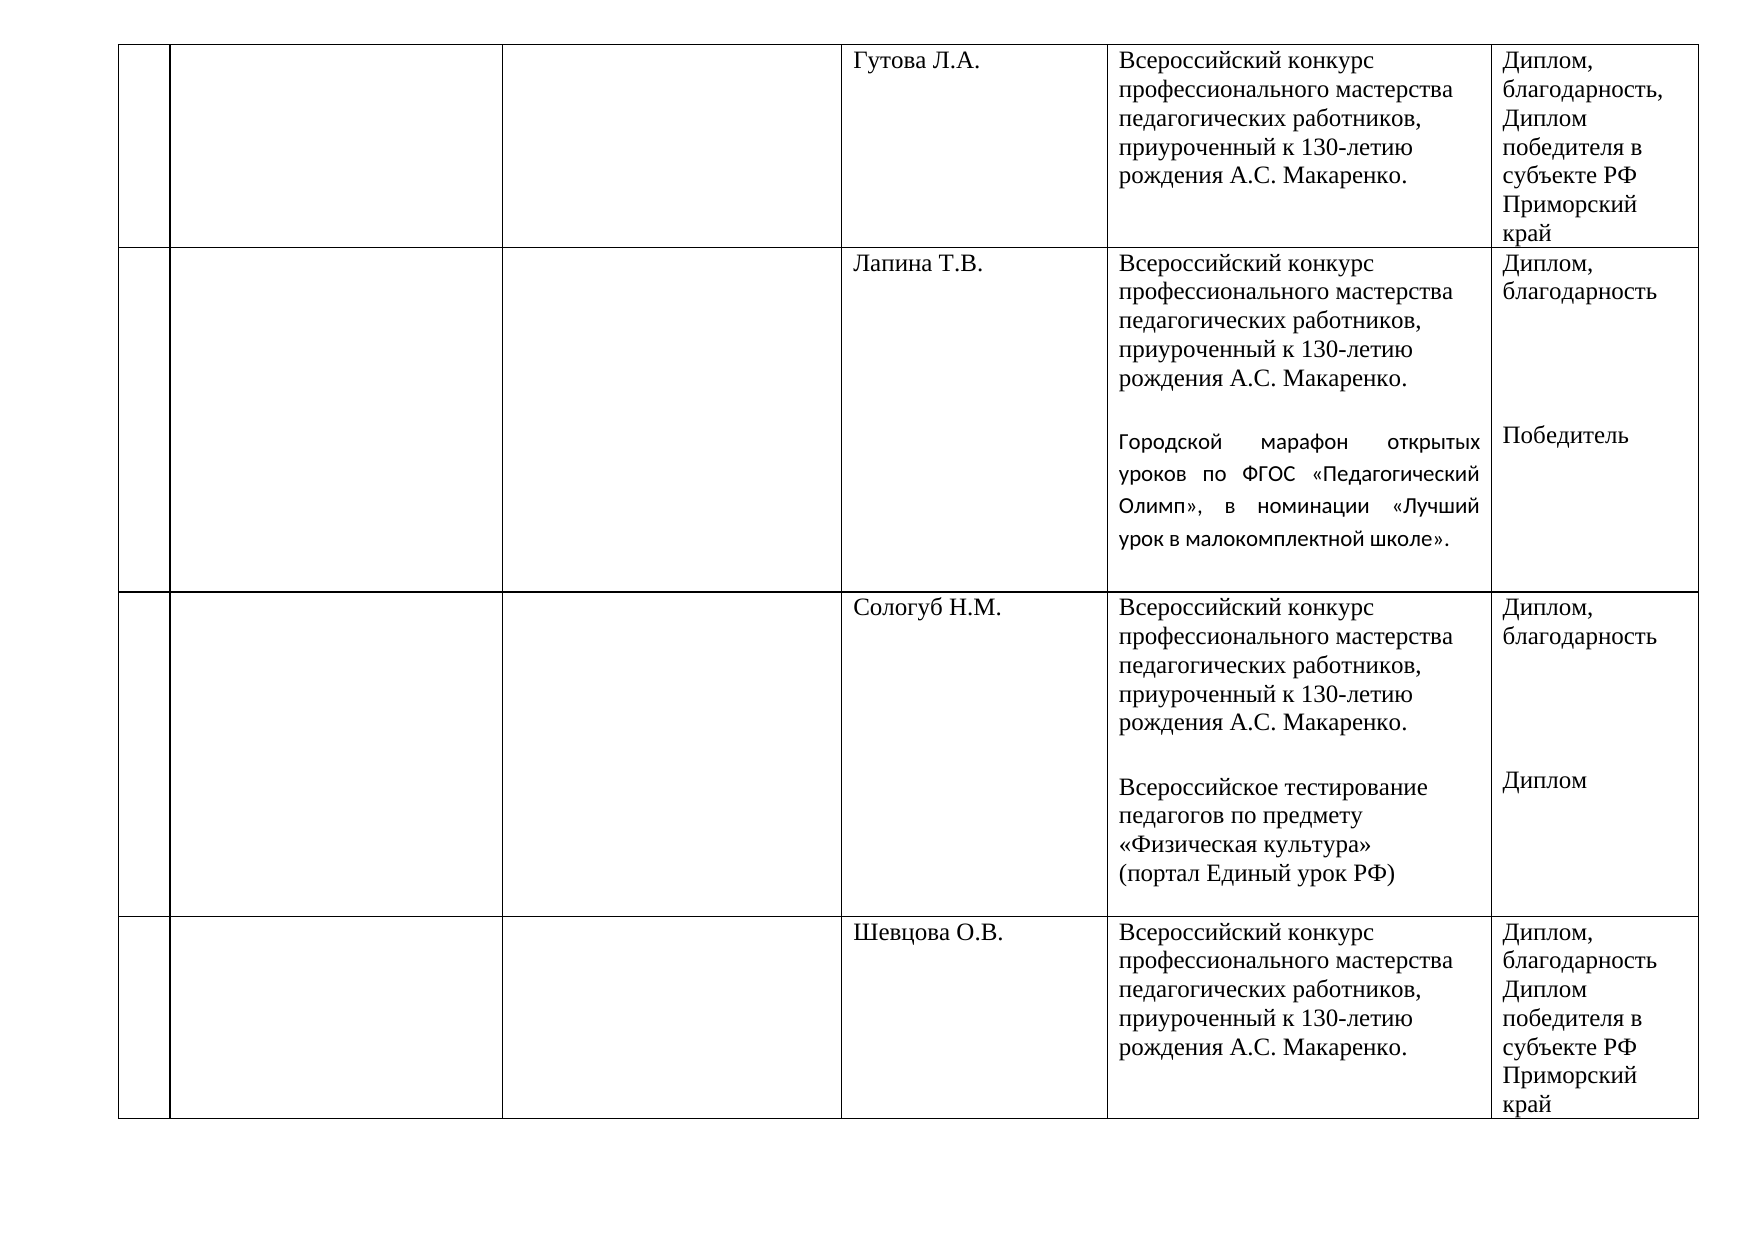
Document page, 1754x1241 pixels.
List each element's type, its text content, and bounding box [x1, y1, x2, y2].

table_cell [171, 45, 502, 247]
table_cell [503, 45, 841, 247]
table_cell [171, 248, 502, 591]
table_cell Всероссийский конкурс профессионального мастерства педагогических работников, приуроченный к 130-летию рождения А.С. Макаренко. [1108, 917, 1491, 1118]
table_cell Всероссийский конкурс профессионального мастерства педагогических работников, приуроченный к 130-летию рождения А.С. Макаренко. Всероссийское тестирование педагогов по предмету «Физическая культура» (портал Единый урок РФ) [1108, 593, 1491, 916]
table_cell Диплом, благодарность, Диплом победителя в субъекте РФ Приморский край [1492, 45, 1698, 247]
table_cell [119, 593, 169, 916]
table_cell [119, 248, 169, 591]
table_cell Лапина Т.В. [842, 248, 1107, 591]
table_cell Всероссийский конкурс профессионального мастерства педагогических работников, приуроченный к 130-летию рождения А.С. Макаренко. Городской марафон открытых уроков по ФГОС «Педагогический Олимп», в номинации «Лучший урок в малокомплектной школе». [1108, 248, 1491, 591]
table_cell Гутова Л.А. [842, 45, 1107, 247]
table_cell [1108, 45, 1491, 247]
table_cell [119, 917, 169, 1118]
table_cell [503, 593, 841, 916]
table_cell Диплом, благодарность Диплом победителя в субъекте РФ Приморский край [1492, 917, 1698, 1118]
table_cell Диплом, благодарность Победитель [1492, 248, 1698, 591]
table_cell [171, 593, 502, 916]
table_cell [119, 45, 169, 247]
table_cell [171, 917, 502, 1118]
table_cell [503, 248, 841, 591]
table_cell Шевцова О.В. [842, 917, 1107, 1118]
table_cell [503, 917, 841, 1118]
table_cell Диплом, благодарность Диплом [1492, 593, 1698, 916]
table_cell Сологуб Н.М. [842, 593, 1107, 916]
